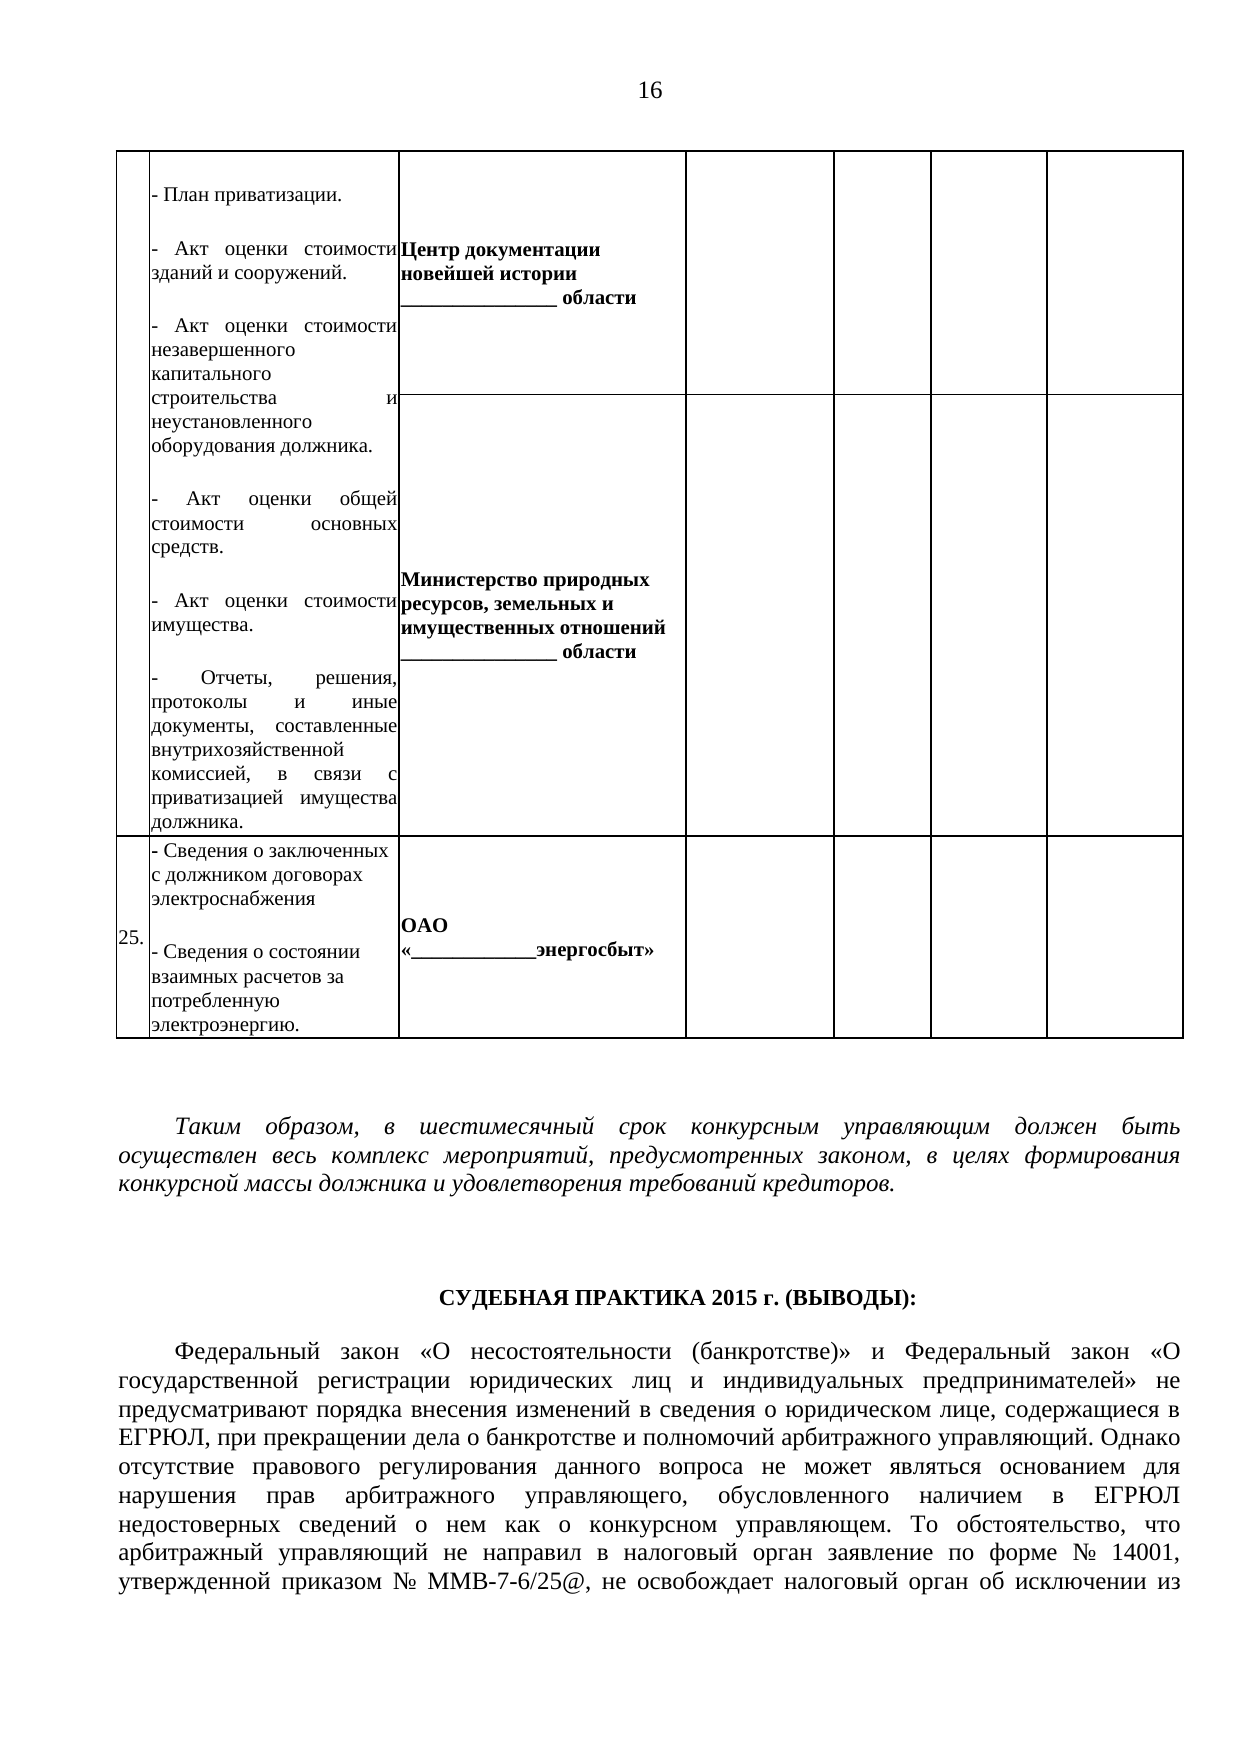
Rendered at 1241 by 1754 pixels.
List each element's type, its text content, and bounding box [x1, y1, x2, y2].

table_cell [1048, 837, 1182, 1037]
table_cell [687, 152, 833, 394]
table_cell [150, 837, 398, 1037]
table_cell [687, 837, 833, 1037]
text Таким образом, в шестимесячный срок конкурсным управляющим должен быть осуществлен весь комплекс мероприятий, предусмотренных законом, в целях формирования конкурсной массы должника и удовлетворения требований кредиторов. [118, 1111, 1181, 1197]
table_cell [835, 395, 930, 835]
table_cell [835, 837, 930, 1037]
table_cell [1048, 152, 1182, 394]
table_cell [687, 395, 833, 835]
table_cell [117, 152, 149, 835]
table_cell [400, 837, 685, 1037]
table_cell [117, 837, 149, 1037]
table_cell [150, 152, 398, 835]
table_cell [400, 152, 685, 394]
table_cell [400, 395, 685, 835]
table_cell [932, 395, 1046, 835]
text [118, 1336, 1181, 1595]
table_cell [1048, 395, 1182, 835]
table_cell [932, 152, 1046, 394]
text СУДЕБНАЯ ПРАКТИКА 2015 г. (ВЫВОДЫ): [174, 1283, 1181, 1310]
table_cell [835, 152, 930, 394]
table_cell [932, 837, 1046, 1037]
